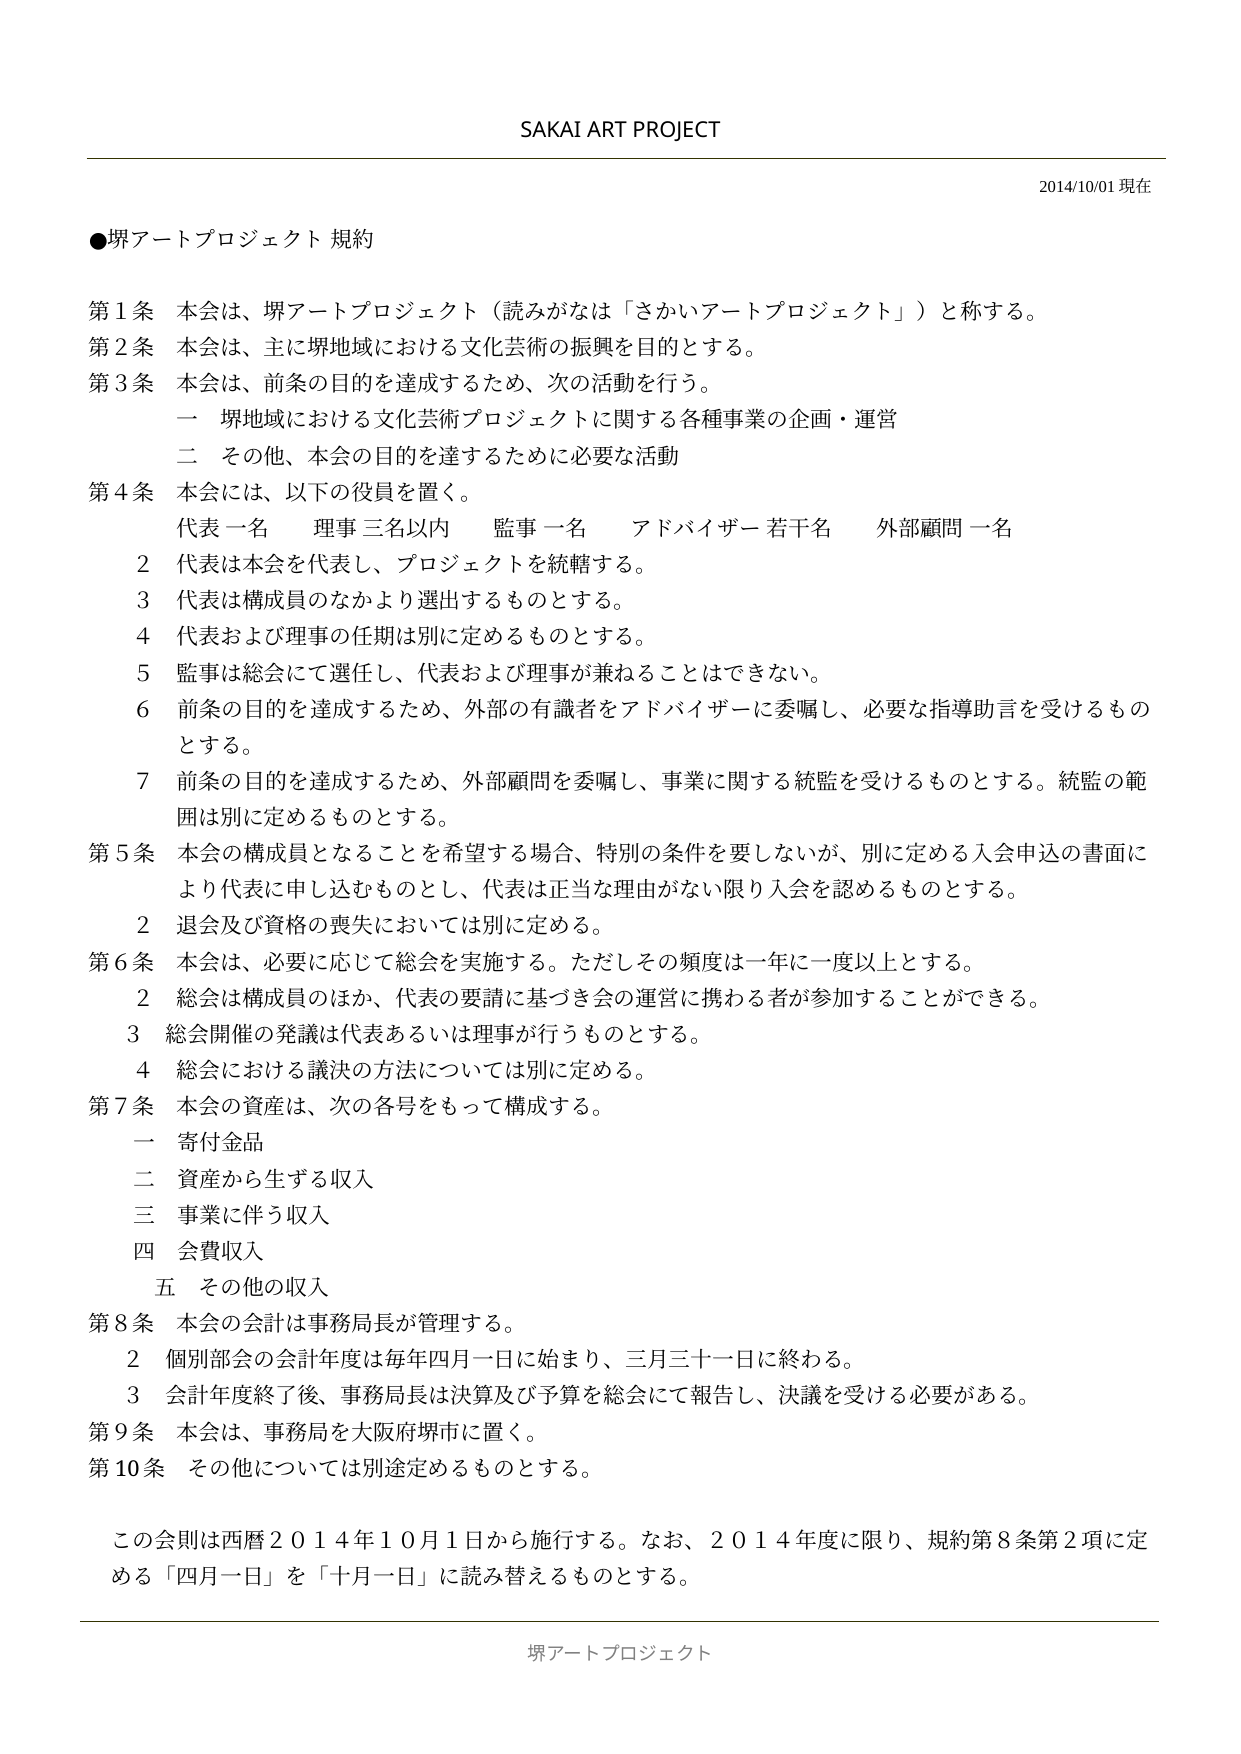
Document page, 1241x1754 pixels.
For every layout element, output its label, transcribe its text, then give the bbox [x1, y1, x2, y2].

text 代表 一名 理事 三名以内 監事 一名 アドバイザー 若干名 外部顧問 一名 [89, 509, 1152, 545]
text ４ 代表および理事の任期は別に定めるものとする。 [89, 617, 1152, 653]
text ６ 前条の目的を達成するため、外部の有識者をアドバイザーに委嘱し、必要な指導助言を受けるものとする。 [132, 689, 1152, 762]
text ３ 会計年度終了後、事務局長は決算及び予算を総会にて報告し、決議を受ける必要がある。 [89, 1376, 1152, 1412]
text 第４条 本会には、以下の役員を置く。 [89, 473, 1152, 509]
text ●堺アートプロジェクト 規約 [89, 220, 1152, 256]
text 二 資産から生ずる収入 [89, 1159, 1152, 1196]
text 四 会費収入 [89, 1232, 1152, 1268]
text ２ 個別部会の会計年度は毎年四月一日に始まり、三月三十一日に終わる。 [89, 1340, 1152, 1376]
text 第７条 本会の資産は、次の各号をもって構成する。 [89, 1087, 1152, 1123]
text 一 寄付金品 [89, 1123, 1152, 1159]
text ７ 前条の目的を達成するため、外部顧問を委嘱し、事業に関する統監を受けるものとする。統監の範囲は別に定めるものとする。 [132, 762, 1152, 834]
text 第１条 本会は、堺アートプロジェクト（読みがなは「さかいアートプロジェクト」）と称する。 [89, 292, 1152, 328]
text ２ 総会は構成員のほか、代表の要請に基づき会の運営に携わる者が参加することができる。 [132, 979, 1152, 1015]
text 三 事業に伴う収入 [89, 1196, 1152, 1232]
text ３ 代表は構成員のなかより選出するものとする。 [132, 581, 1152, 617]
text ２ 退会及び資格の喪失においては別に定める。 [132, 906, 1152, 943]
text 二 その他、本会の目的を達するために必要な活動 [89, 437, 1152, 473]
text 第９条 本会は、事務局を大阪府堺市に置く。 [89, 1412, 1152, 1449]
text ４ 総会における議決の方法については別に定める。 [89, 1051, 1152, 1087]
text この会則は西暦２０１４年１０月１日から施行する。なお、２０１４年度に限り、規約第８条第２項に定める「四月一日」を「十月一日」に読み替えるものとする。 [111, 1521, 1152, 1593]
text 第10条 その他については別途定めるものとする。 [89, 1449, 1152, 1485]
text 第２条 本会は、主に堺地域における文化芸術の振興を目的とする。 [89, 328, 1152, 364]
text 第６条 本会は、必要に応じて総会を実施する。ただしその頻度は一年に一度以上とする。 [89, 943, 1152, 979]
text 第８条 本会の会計は事務局長が管理する。 [89, 1304, 1152, 1340]
text ５ 監事は総会にて選任し、代表および理事が兼ねることはできない。 [89, 653, 1152, 689]
text 第３条 本会は、前条の目的を達成するため、次の活動を行う。 [89, 364, 1152, 400]
text ３ 総会開催の発議は代表あるいは理事が行うものとする。 [89, 1015, 1152, 1051]
text 第５条 本会の構成員となることを希望する場合、特別の条件を要しないが、別に定める入会申込の書面により代表に申し込むものとし、代表は正当な理由がない限り入会を認めるものとする。 [89, 834, 1152, 906]
text 一 堺地域における文化芸術プロジェクトに関する各種事業の企画・運営 [89, 400, 1152, 437]
text 五 その他の収入 [89, 1268, 1152, 1304]
text ２ 代表は本会を代表し、プロジェクトを統轄する。 [132, 545, 1152, 581]
